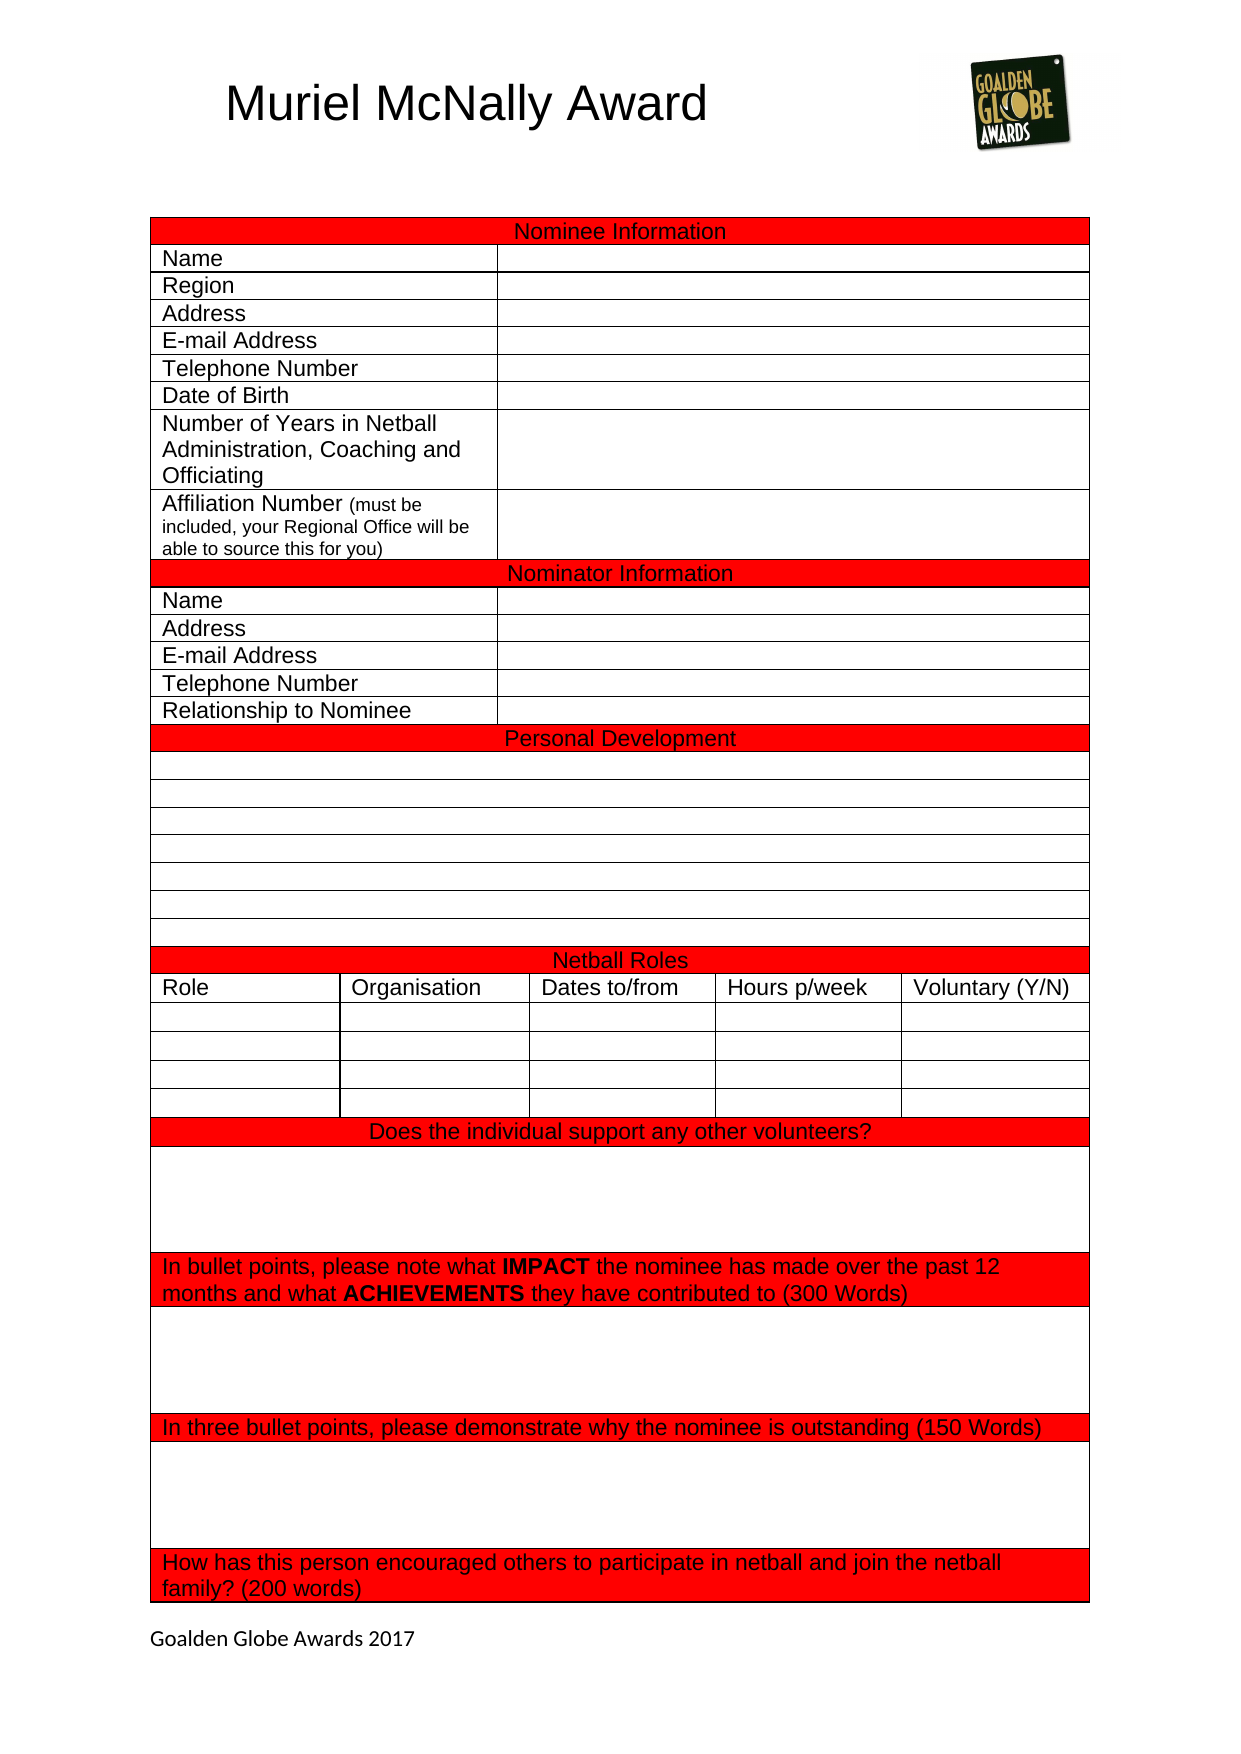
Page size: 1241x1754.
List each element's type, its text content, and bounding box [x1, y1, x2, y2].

table_cell [902, 1089, 1089, 1117]
table_cell Organisation [341, 974, 529, 1002]
table_cell In three bullet points, please demonstrate why the nominee is outstanding (150 Words) [151, 1414, 1089, 1441]
table_cell [498, 273, 1089, 299]
table_cell [498, 642, 1089, 669]
table_cell Name [151, 588, 497, 614]
table_cell [498, 355, 1089, 381]
table_cell [151, 780, 1089, 807]
table_cell Netball Roles [151, 947, 1089, 973]
table_cell Telephone Number [151, 355, 497, 381]
table_cell [498, 245, 1089, 271]
table_cell E-mail Address [151, 642, 497, 669]
table_cell [498, 490, 1089, 559]
table_cell [151, 919, 1089, 946]
picture [919, 53, 1121, 152]
table_cell Personal Development [151, 725, 1089, 751]
table_cell [151, 752, 1089, 779]
table_cell [151, 891, 1089, 918]
table_cell [498, 300, 1089, 326]
table_cell Dates to/from [530, 974, 715, 1002]
table_header Nominee Information [151, 218, 1089, 244]
table_cell [498, 327, 1089, 354]
table_cell [498, 410, 1089, 488]
table_cell In bullet points, please note what IMPACT the nominee has made over the past 12 months and what ACHIEVEMENTS they have contributed to (300 Words) [151, 1253, 1089, 1306]
table_cell [716, 1089, 901, 1117]
table_cell Hours p/week [716, 974, 901, 1002]
table_cell [716, 1003, 901, 1031]
table_cell [151, 1307, 1089, 1412]
table_cell [341, 1089, 529, 1117]
table_cell [151, 808, 1089, 834]
table_cell Role [151, 974, 339, 1002]
table_cell Does the individual support any other volunteers? [151, 1118, 1089, 1146]
table_cell Date of Birth [151, 382, 497, 408]
table_cell [498, 382, 1089, 408]
table_cell How has this person encouraged others to participate in netball and join the netball family? (200 words) [151, 1549, 1089, 1601]
table_cell E-mail Address [151, 327, 497, 354]
table_cell [530, 1032, 715, 1059]
table_cell [151, 1003, 339, 1031]
table_cell Region [151, 273, 497, 299]
table_cell [716, 1032, 901, 1059]
table_cell [530, 1089, 715, 1117]
table_cell [530, 1061, 715, 1088]
table_cell [498, 697, 1089, 723]
table_cell [151, 863, 1089, 890]
table_cell [151, 1147, 1089, 1252]
table_cell [341, 1003, 529, 1031]
table_cell Number of Years in Netball Administration, Coaching and Officiating [151, 410, 497, 488]
table_cell [716, 1061, 901, 1088]
table_cell Telephone Number [151, 670, 497, 696]
table_cell [341, 1061, 529, 1088]
table_cell [902, 1032, 1089, 1059]
table_cell [902, 1003, 1089, 1031]
table_cell Address [151, 615, 497, 641]
table_cell Affiliation Number (must be included, your Regional Office will be able to source this for you) [151, 490, 497, 559]
table_cell [151, 1442, 1089, 1548]
table_cell [151, 1061, 339, 1088]
table_cell [498, 670, 1089, 696]
table_cell [151, 1089, 339, 1117]
table_cell [151, 835, 1089, 862]
table_cell [530, 1003, 715, 1031]
table_cell Name [151, 245, 497, 271]
table_cell [902, 1061, 1089, 1088]
table_cell Address [151, 300, 497, 326]
table_cell Voluntary (Y/N) [902, 974, 1089, 1002]
table_cell [498, 588, 1089, 614]
table_cell Nominator Information [151, 560, 1089, 586]
table_cell [498, 615, 1089, 641]
table_cell [151, 1032, 339, 1059]
table_cell [341, 1032, 529, 1059]
table_cell Relationship to Nominee [151, 697, 497, 723]
